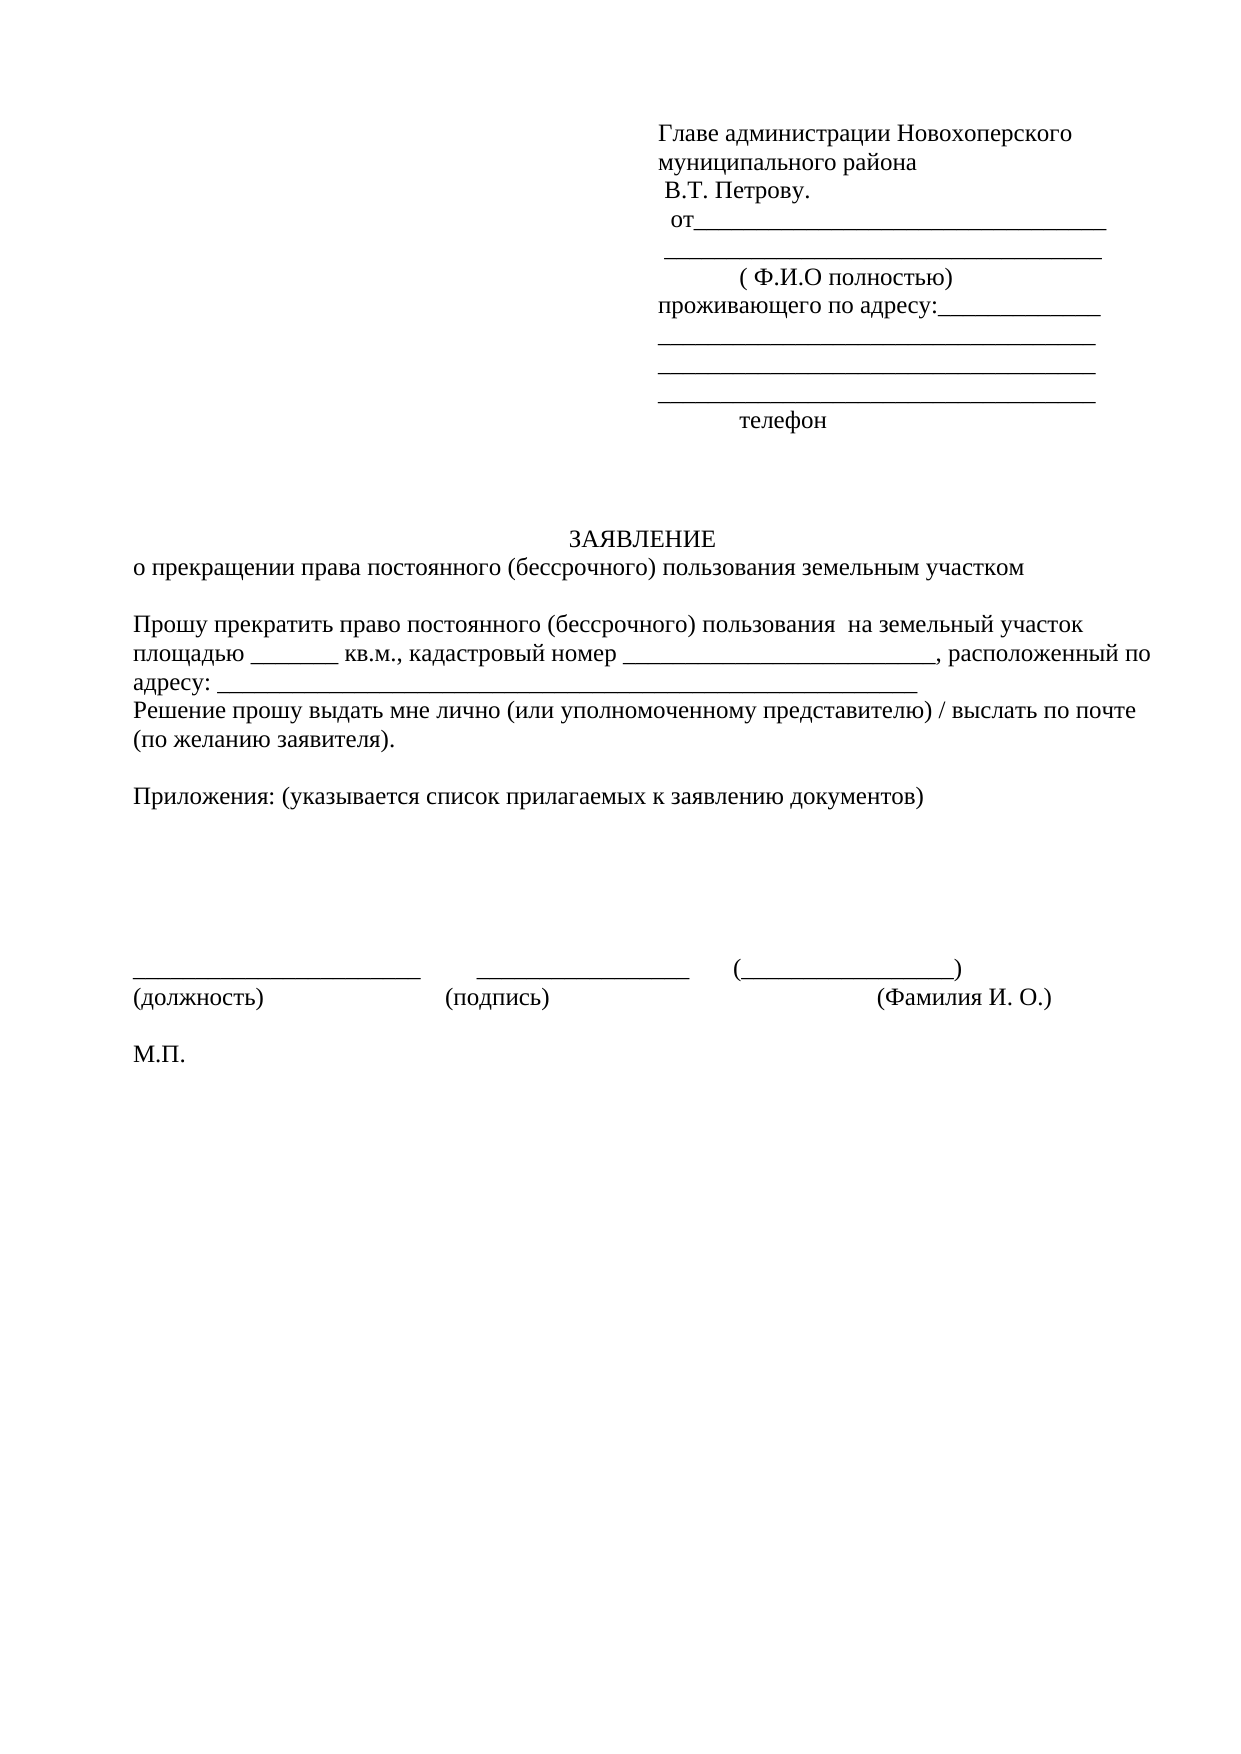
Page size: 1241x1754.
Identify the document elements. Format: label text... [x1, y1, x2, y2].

text проживающего по адресу:_____________ [133, 291, 1152, 319]
text телефон [133, 406, 1152, 434]
text Прошу прекратить право постоянного (бессрочного) пользования на земельный участок площадью _______ кв.м., кадастровый номер _________________________, расположенный по адресу: ________________________________________________________ [133, 609, 1152, 696]
text М.П. [133, 1039, 1152, 1068]
text ( Ф.И.О полностью) [133, 262, 1152, 291]
text ___________________________________ [133, 319, 1152, 348]
text (должность) (подпись) (Фамилия И. О.) [133, 982, 1152, 1010]
text Приложения: (указывается список прилагаемых к заявлению документов) [133, 781, 1152, 810]
text _______________________ _________________ (_________________) [133, 953, 1152, 982]
text ЗАЯВЛЕНИЕ [133, 524, 1152, 552]
text В.Т. Петрову. [133, 176, 1152, 204]
text Решение прошу выдать мне лично (или уполномоченному представителю) / выслать по почте (по желанию заявителя). [133, 696, 1152, 753]
text от_________________________________ [133, 204, 1152, 233]
text муниципального района [133, 147, 1152, 176]
text Главе администрации Новохоперского [133, 118, 1152, 147]
text ___________________________________ [133, 233, 1152, 262]
text о прекращении права постоянного (бессрочного) пользования земельным участком [133, 552, 1152, 581]
text ___________________________________ [133, 377, 1152, 406]
text ___________________________________ [133, 348, 1152, 377]
